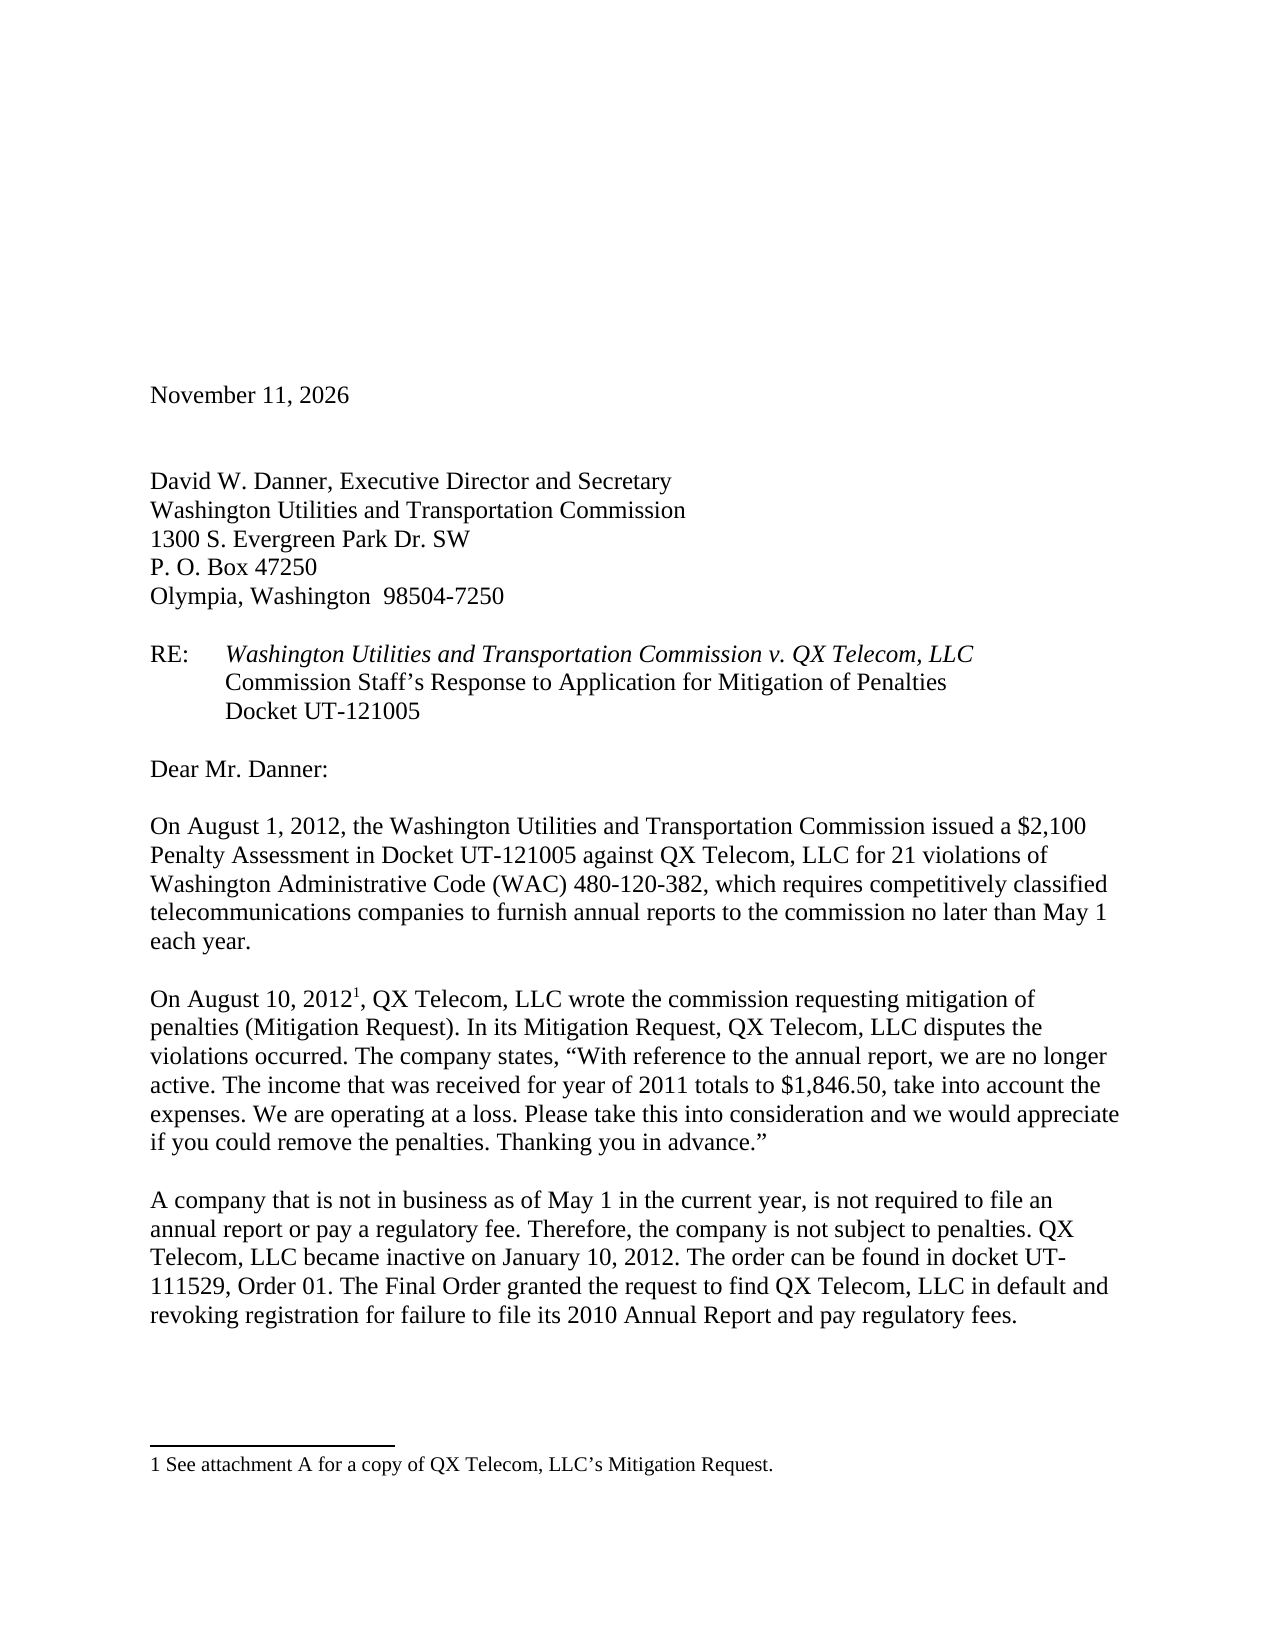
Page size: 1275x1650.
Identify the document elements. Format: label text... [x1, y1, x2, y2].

text Docket - [225, 696, 1125, 725]
text RE: Washington Utilities and Transportation Commission v. QX Telecom, LLC [150, 639, 1125, 667]
text David W. Danner, Executive Director and Secretary [150, 466, 1125, 495]
text On , 2012, the Washington Utilities and Transportation Commission issued a $2,100 Penalty Assessment in Docket - against QX Telecom, LLC for violations of Washington Administrative Code (WAC) , which requires competitively classified telecommunications companies to furnish annual reports to the commission no later than May 1 each year. [150, 811, 1125, 955]
text Olympia, Washington 98504-7250 [150, 581, 1125, 610]
text On , 2012, QX Telecom, LLC wrote the commission requesting mitigation of penalties (Mitigation Request). In its Mitigation Request, QX Telecom, LLC disputes the violations occurred. The company states, “With reference to the annual report, we are no longer active. The income that was received for year of 2011 totals to $1,846.50, take into account the expenses. We are operating at a loss. Please take this into consideration and we would appreciate if you could remove the penalties. Thanking you in advance.” [150, 984, 1125, 1156]
text Washington Utilities and Transportation Commission [150, 495, 1125, 524]
text A company that is not in business as of May 1 in the current year, is not required to file an annual report or pay a regulatory fee. Therefore, the company is not subject to penalties. QX Telecom, LLC became inactive on January 10, 2012. The order can be found in docket UT-111529, Order 01. The Final Order granted the request to find QX Telecom, LLC in default and revoking registration for failure to file its 2010 Annual Report and pay regulatory fees. [150, 1185, 1125, 1329]
text 1300 S. Evergreen Park Dr. SW [150, 524, 1125, 552]
text Commission Staff’s Response to Application for Mitigation of Penalties [225, 667, 1125, 696]
text September 28, 2012 [150, 380, 1125, 409]
text Dear Mr. Danner: [150, 754, 1125, 782]
text P. O. Box 47250 [150, 552, 1125, 581]
